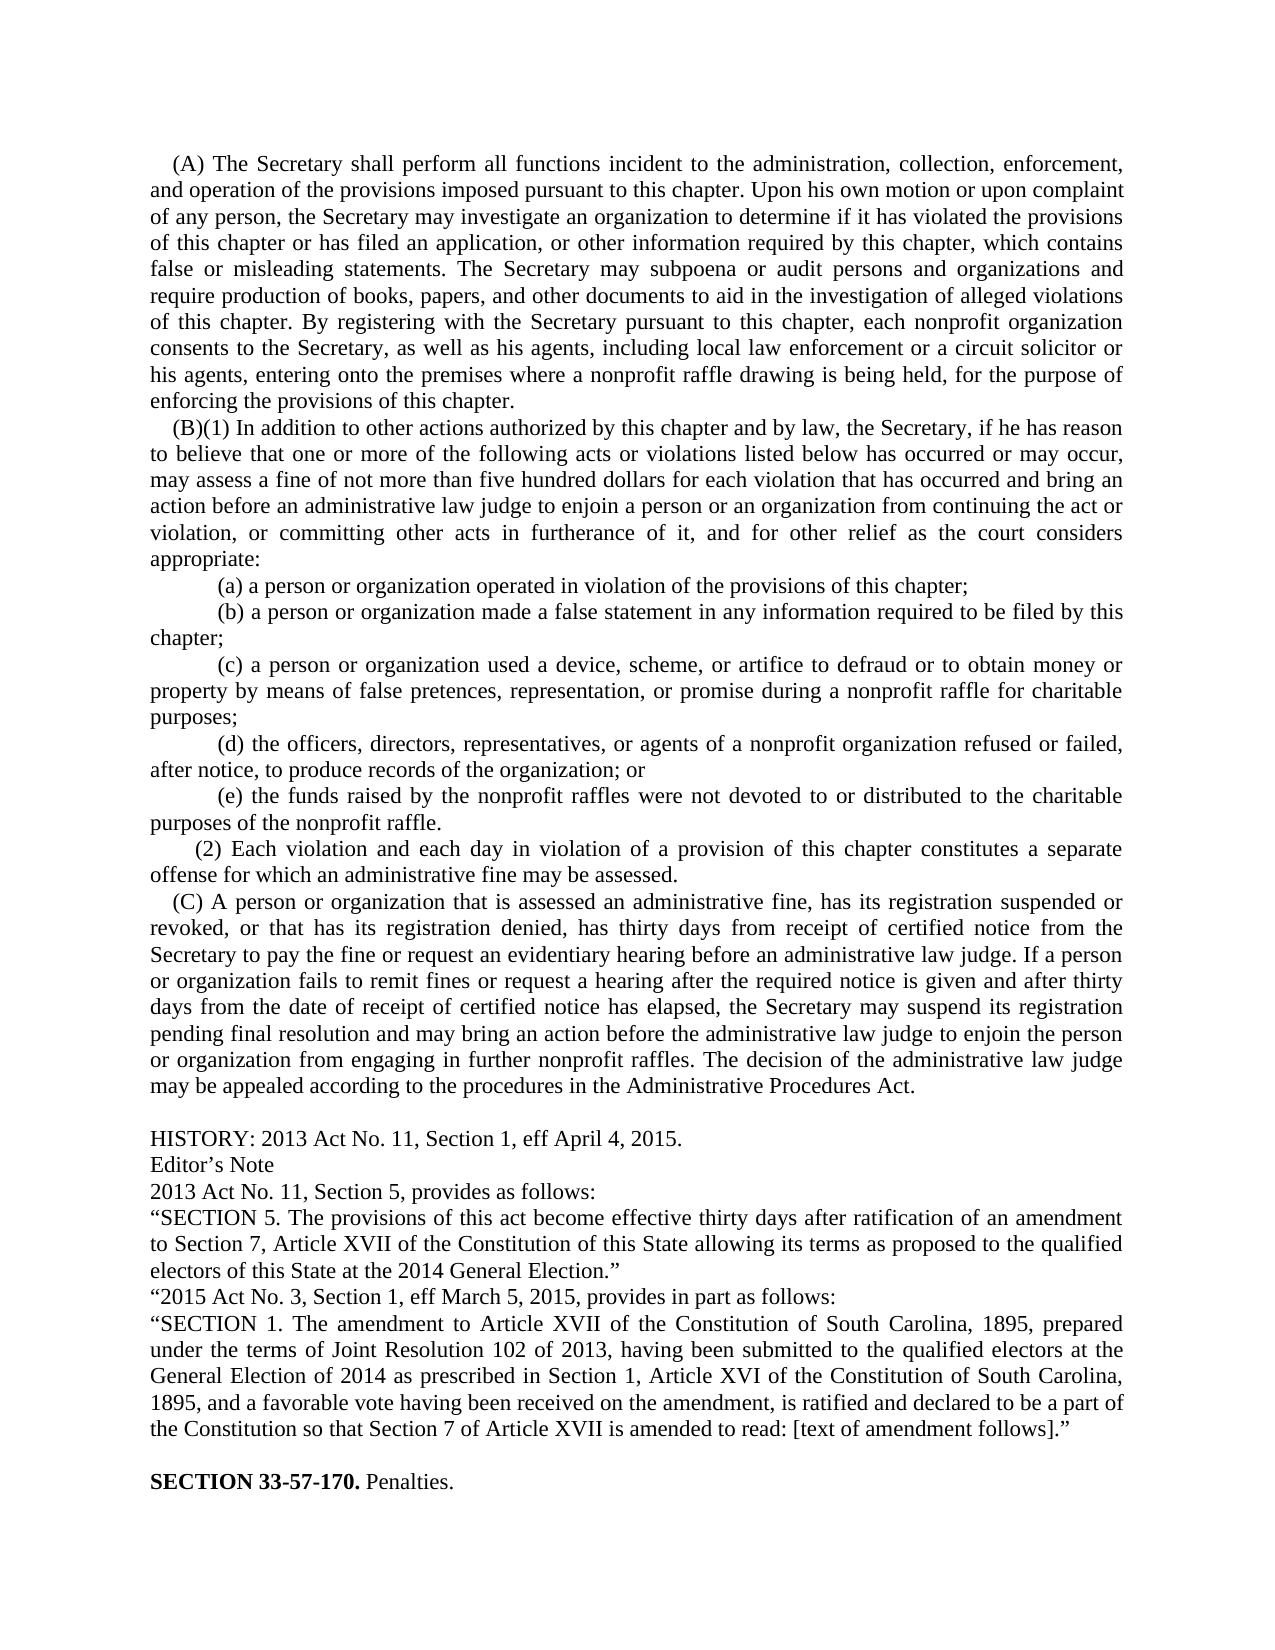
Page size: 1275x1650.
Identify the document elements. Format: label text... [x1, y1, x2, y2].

text Editor’s Note [150, 1151, 1125, 1178]
text “SECTION 1. The amendment to Article XVII of the Constitution of South Carolina, 1895, prepared under the terms of Joint Resolution 102 of 2013, having been submitted to the qualified electors at the General Election of 2014 as prescribed in Section 1, Article XVI of the Constitution of South Carolina, 1895, and a favorable vote having been received on the amendment, is ratified and declared to be a part of the Constitution so that Section 7 of Article XVII is amended to read: [text of amendment follows].” [150, 1309, 1125, 1441]
text (C) A person or organization that is assessed an administrative fine, has its registration suspended or revoked, or that has its registration denied, has thirty days from receipt of certified notice from the Secretary to pay the fine or request an evidentiary hearing before an administrative law judge. If a person or organization fails to remit fines or request a hearing after the required notice is given and after thirty days from the date of receipt of certified notice has elapsed, the Secretary may suspend its registration pending final resolution and may bring an action before the administrative law judge to enjoin the person or organization from engaging in further nonprofit raffles. The decision of the administrative law judge may be appealed according to the procedures in the Administrative Procedures Act. [150, 888, 1125, 1099]
text (2) Each violation and each day in violation of a provision of this chapter constitutes a separate offense for which an administrative fine may be assessed. [150, 835, 1125, 888]
text “2015 Act No. 3, Section 1, eff March 5, 2015, provides in part as follows: [150, 1283, 1125, 1309]
text (B)(1) In addition to other actions authorized by this chapter and by law, the Secretary, if he has reason to believe that one or more of the following acts or violations listed below has occurred or may occur, may assess a fine of not more than five hundred dollars for each violation that has occurred and bring an action before an administrative law judge to enjoin a person or an organization from continuing the act or violation, or committing other acts in furtherance of it, and for other relief as the court considers appropriate: [150, 413, 1125, 572]
text (d) the officers, directors, representatives, or agents of a nonprofit organization refused or failed, after notice, to produce records of the organization; or [150, 730, 1125, 782]
text (e) the funds raised by the nonprofit raffles were not devoted to or distributed to the charitable purposes of the nonprofit raffle. [150, 782, 1125, 835]
text (A) The Secretary shall perform all functions incident to the administration, collection, enforcement, and operation of the provisions imposed pursuant to this chapter. Upon his own motion or upon complaint of any person, the Secretary may investigate an organization to determine if it has violated the provisions of this chapter or has filed an application, or other information required by this chapter, which contains false or misleading statements. The Secretary may subpoena or audit persons and organizations and require production of books, papers, and other documents to aid in the investigation of alleged violations of this chapter. By registering with the Secretary pursuant to this chapter, each nonprofit organization consents to the Secretary, as well as his agents, including local law enforcement or a circuit solicitor or his agents, entering onto the premises where a nonprofit raffle drawing is being held, for the purpose of enforcing the provisions of this chapter. [150, 150, 1125, 413]
text (b) a person or organization made a false statement in any information required to be filed by this chapter; [150, 598, 1125, 651]
text (c) a person or organization used a device, scheme, or artifice to defraud or to obtain money or property by means of false pretences, representation, or promise during a nonprofit raffle for charitable purposes; [150, 651, 1125, 730]
text (a) a person or organization operated in violation of the provisions of this chapter; [150, 572, 1125, 598]
text “SECTION 5. The provisions of this act become effective thirty days after ratification of an amendment to Section 7, Article XVII of the Constitution of this State allowing its terms as proposed to the qualified electors of this State at the 2014 General Election.” [150, 1204, 1125, 1283]
text 2013 Act No. 11, Section 5, provides as follows: [150, 1178, 1125, 1204]
text SECTION 33-57-170. Penalties. [150, 1468, 1125, 1494]
text HISTORY: 2013 Act No. 11, Section 1, eff April 4, 2015. [150, 1125, 1125, 1151]
